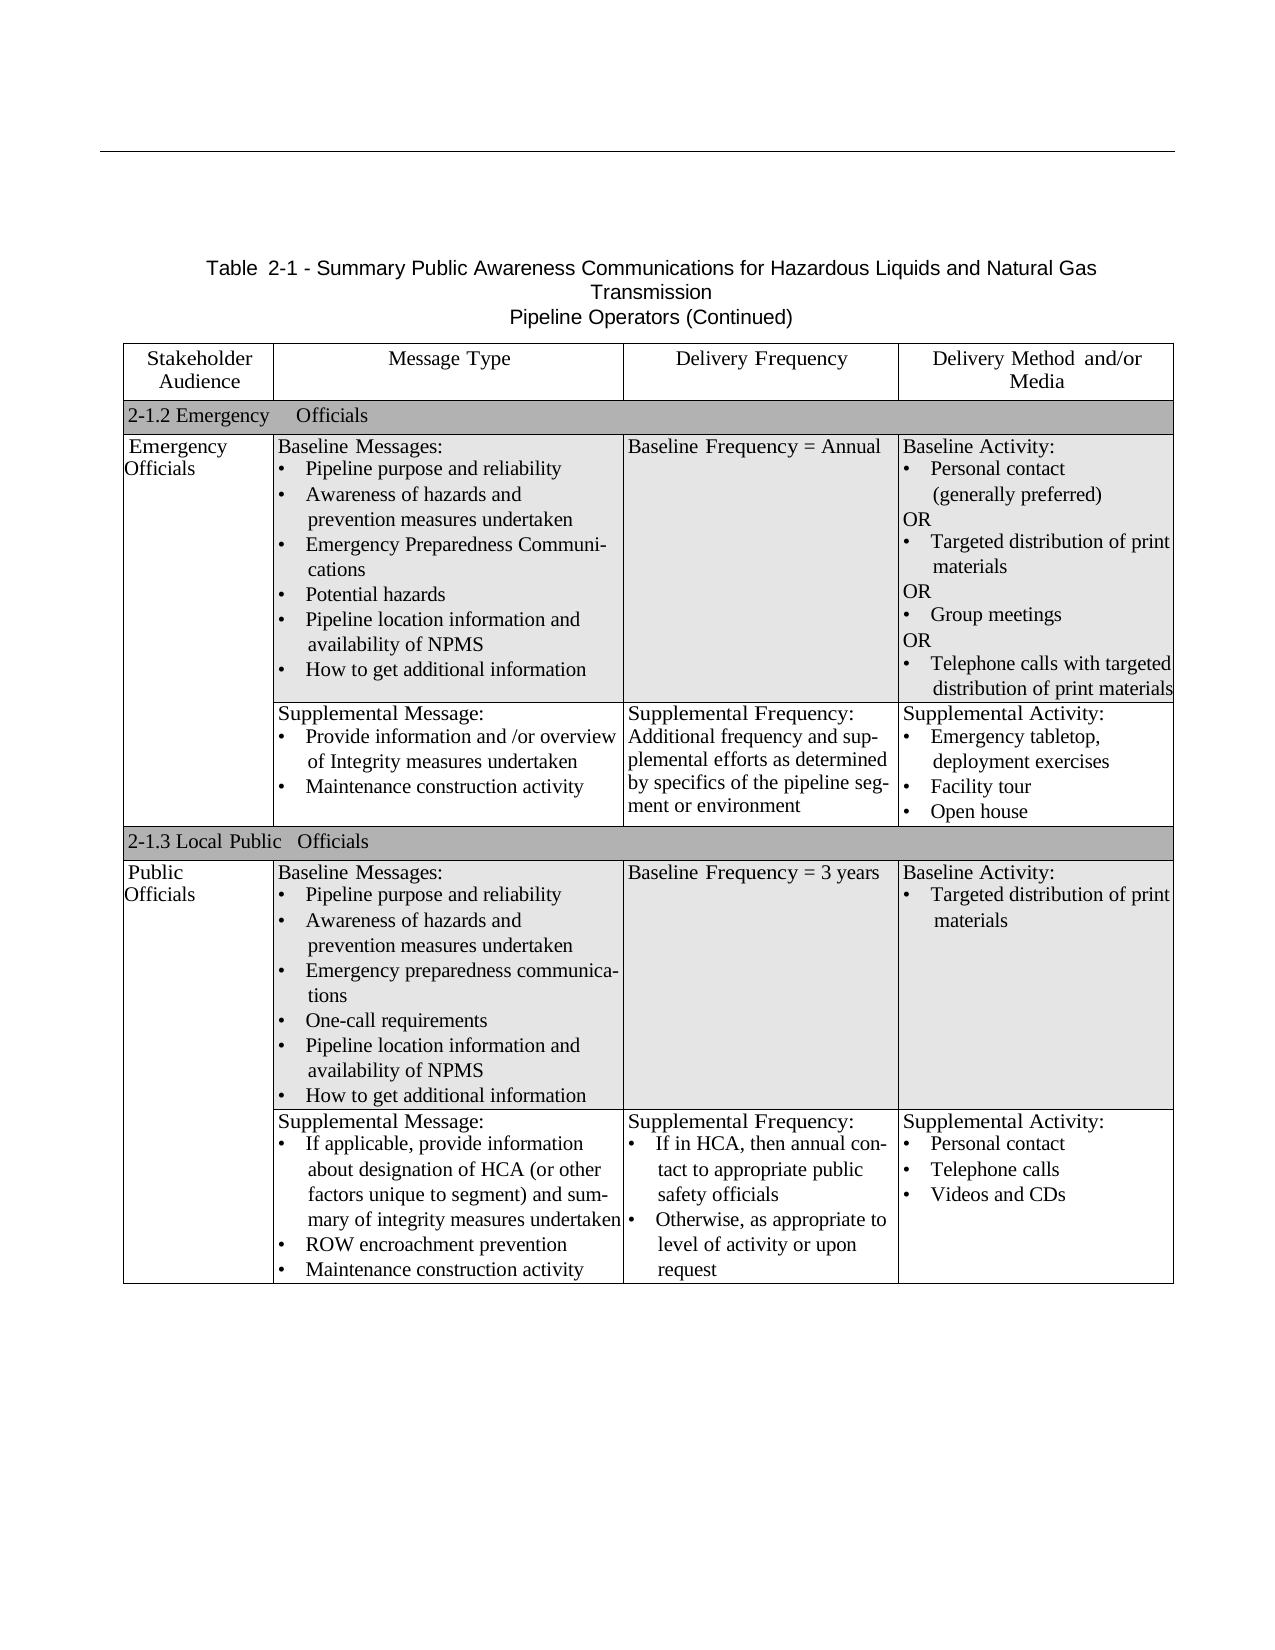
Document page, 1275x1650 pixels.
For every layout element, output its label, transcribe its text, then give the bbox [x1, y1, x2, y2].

table_cell Baseline Frequency = 3 years [624, 861, 898, 1109]
table_header Message Type [274, 344, 623, 400]
table_cell Supplemental Activity: • Emergency tabletop, deployment exercises • Facility tour • Open house [899, 703, 1173, 826]
table_cell 2-1.2 Emergency Officials [124, 401, 1173, 434]
table_cell Baseline Messages: • Pipeline purpose and reliability • Awareness of hazards and prevention measures undertaken • Emergency Preparedness Communi- cations • Potential hazards • Pipeline location information and availability of NPMS • How to get additional information [274, 435, 623, 702]
text Pipeline Operators (Continued) [506, 305, 796, 328]
table_cell Supplemental Activity: • Personal contact • Telephone calls • Videos and CDs [899, 1110, 1173, 1283]
table_cell 2-1.3 Local Public Officials [124, 827, 1173, 860]
table_cell Baseline Messages: • Pipeline purpose and reliability • Awareness of hazards and prevention measures undertaken • Emergency preparedness communica- tions • One-call requirements • Pipeline location information and availability of NPMS • How to get additional information [274, 861, 623, 1109]
table_cell Supplemental Message: • Provide information and /or overview of Integrity measures undertaken • Maintenance construction activity [274, 703, 623, 826]
table_cell Baseline Frequency = Annual [624, 435, 898, 702]
table_cell Supplemental Message: • If applicable, provide information about designation of HCA (or other factors unique to segment) and sum- mary of integrity measures undertaken • ROW encroachment prevention • Maintenance construction activity [274, 1110, 623, 1283]
table_cell Public Officials [124, 861, 273, 1283]
text Table 2-1 - Summary Public Awareness Communications for Hazardous Liquids and Natural Gas Transmission [147, 256, 1155, 304]
table_cell Supplemental Frequency: • If in HCA, then annual con- tact to appropriate public safety officials • Otherwise, as appropriate to level of activity or upon request [624, 1110, 898, 1283]
table_cell Baseline Activity: • Personal contact (generally preferred) OR • Targeted distribution of print materials OR • Group meetings OR • Telephone calls with targeted distribution of print materials [899, 435, 1173, 702]
table_header Delivery Frequency [624, 344, 898, 400]
table_header Stakeholder Audience [124, 344, 273, 400]
table_cell Supplemental Frequency: Additional frequency and sup- plemental efforts as determined by specifics of the pipeline seg- ment or environment [624, 703, 898, 826]
table_cell Baseline Activity: • Targeted distribution of print materials [899, 861, 1173, 1109]
table_header Delivery Method and/or Media [899, 344, 1173, 400]
table_cell Emergency Officials [124, 435, 273, 826]
